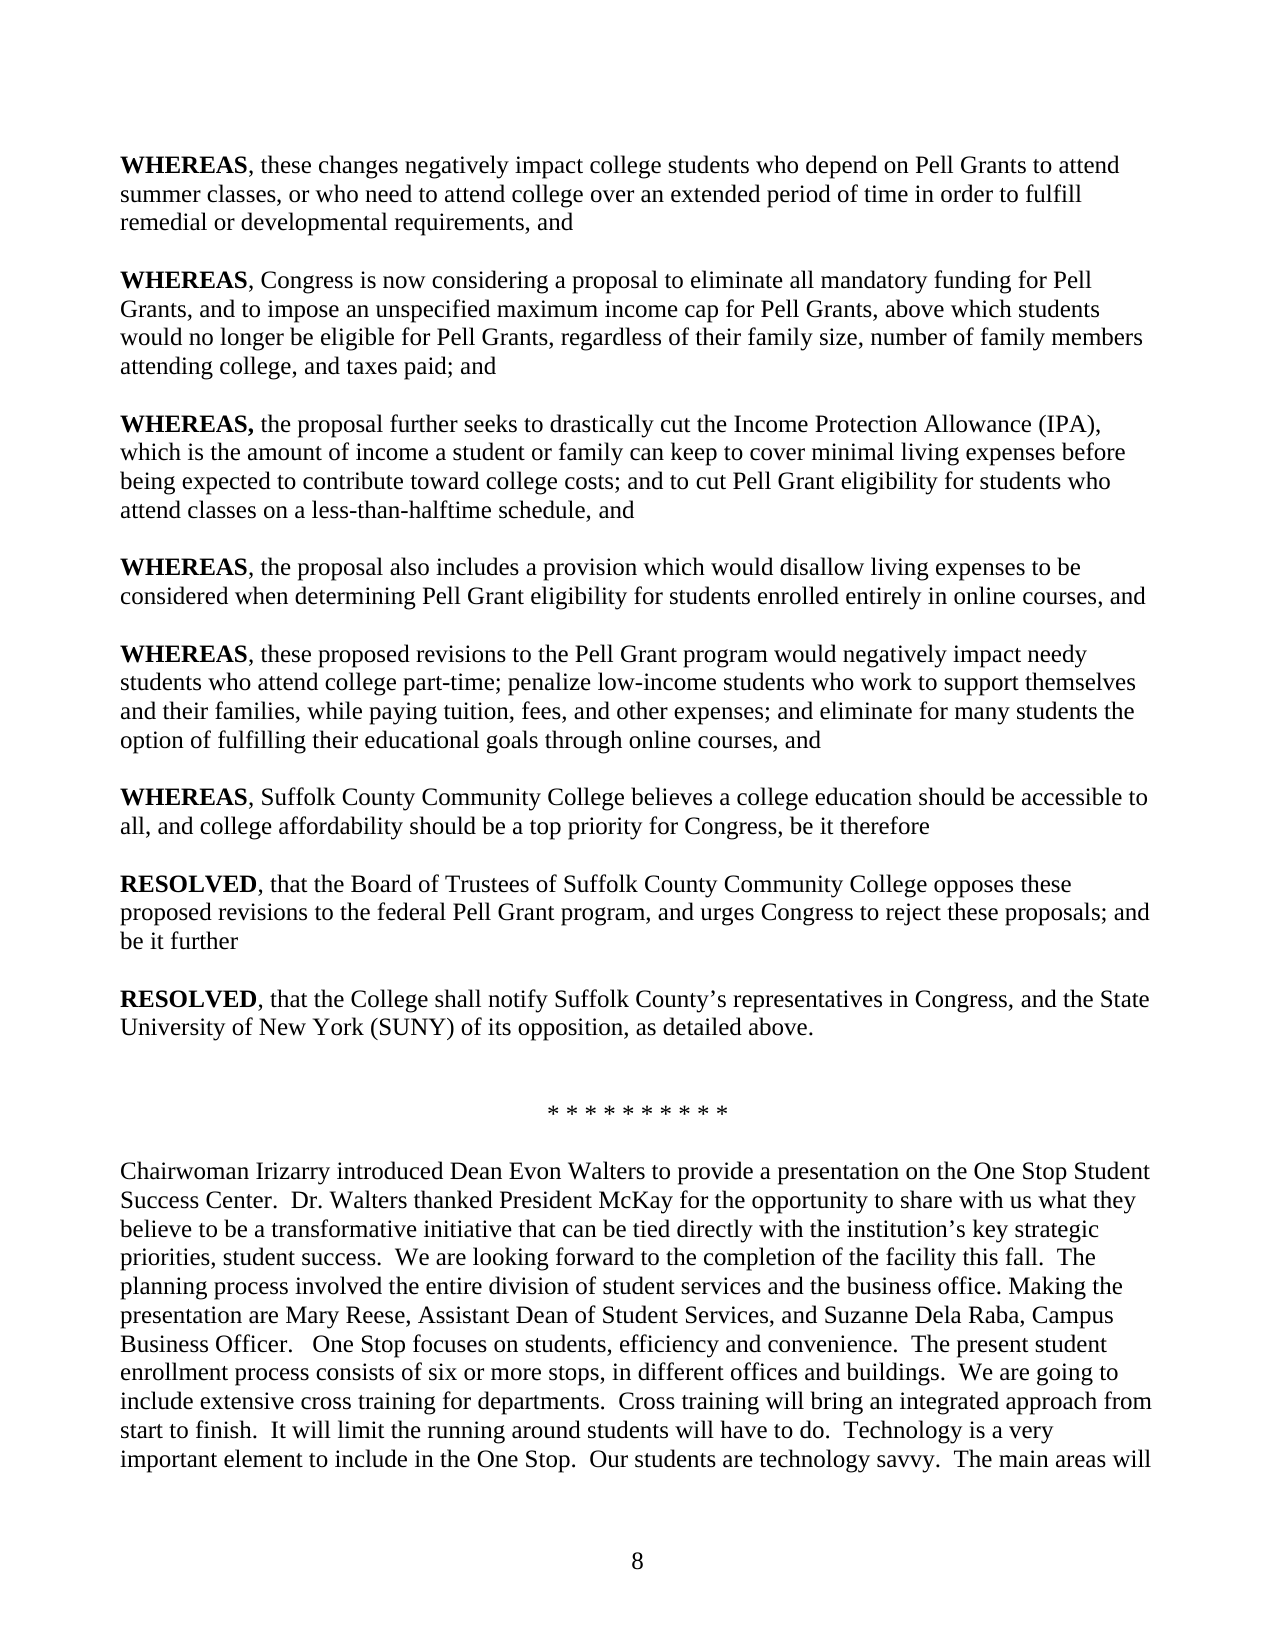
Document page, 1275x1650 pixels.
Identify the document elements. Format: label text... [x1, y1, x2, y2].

text WHEREAS, these proposed revisions to the Pell Grant program would negatively impact needy students who attend college part-time; penalize low-income students who work to support themselves and their families, while paying tuition, fees, and other expenses; and eliminate for many students the option of fulfilling their educational goals through online courses, and [120, 639, 1155, 754]
text RESOLVED, that the College shall notify Suffolk County’s representatives in Congress, and the State University of New York (SUNY) of its opposition, as detailed above. [120, 984, 1155, 1041]
text RESOLVED, that the Board of Trustees of Suffolk County Community College opposes these proposed revisions to the federal Pell Grant program, and urges Congress to reject these proposals; and be it further [120, 869, 1155, 955]
text WHEREAS, these changes negatively impact college students who depend on Pell Grants to attend summer classes, or who need to attend college over an extended period of time in order to fulfill remedial or developmental requirements, and [120, 150, 1155, 236]
text WHEREAS, the proposal further seeks to drastically cut the Income Protection Allowance (IPA), which is the amount of income a student or family can keep to cover minimal living expenses before being expected to contribute toward college costs; and to cut Pell Grant eligibility for students who attend classes on a less-than-halftime schedule, and [120, 409, 1155, 524]
text WHEREAS, Congress is now considering a proposal to eliminate all mandatory funding for Pell Grants, and to impose an unspecified maximum income cap for Pell Grants, above which students would no longer be eligible for Pell Grants, regardless of their family size, number of family members attending college, and taxes paid; and [120, 265, 1155, 380]
text * * * * * * * * * * [120, 1099, 1155, 1127]
text WHEREAS, the proposal also includes a provision which would disallow living expenses to be considered when determining Pell Grant eligibility for students enrolled entirely in online courses, and [120, 552, 1155, 610]
text WHEREAS, Suffolk County Community College believes a college education should be accessible to all, and college affordability should be a top priority for Congress, be it therefore [120, 782, 1155, 840]
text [120, 1156, 1155, 1472]
